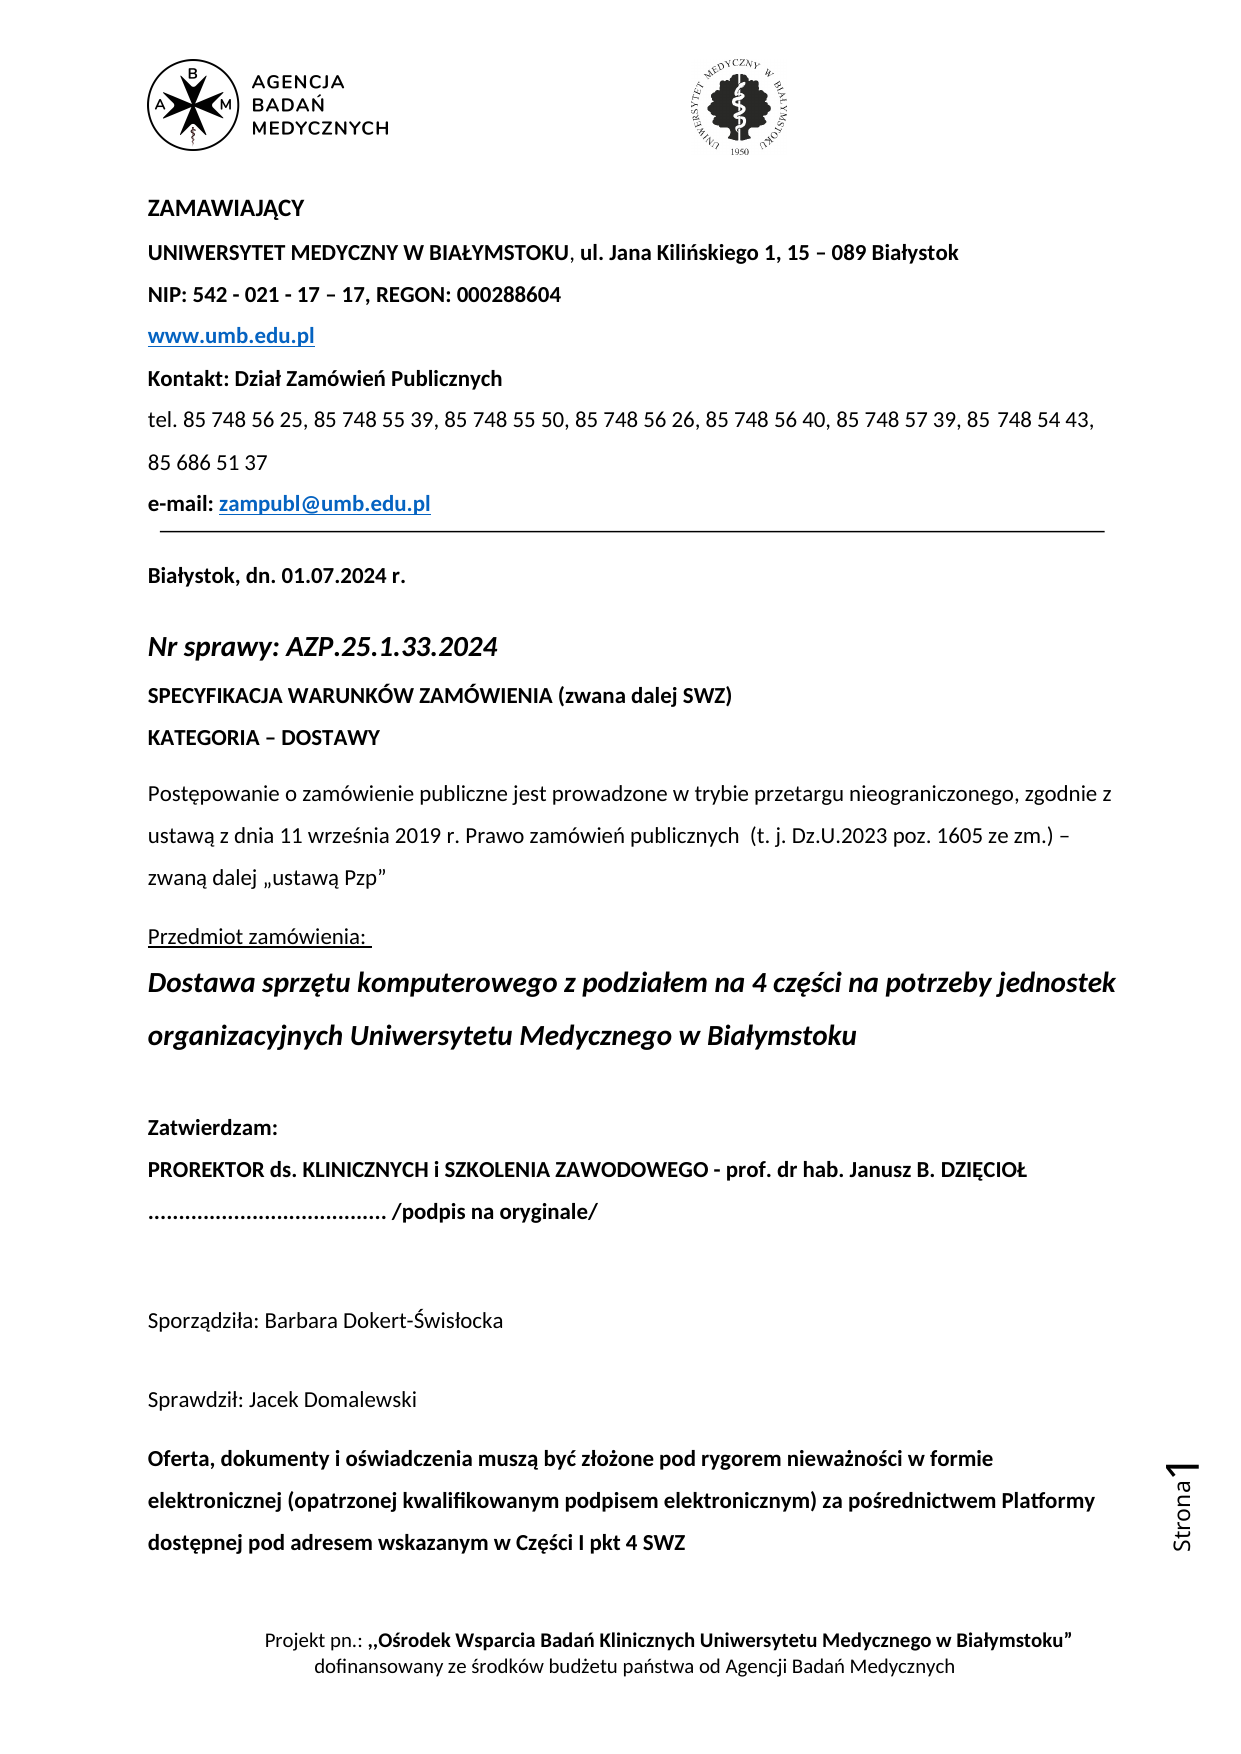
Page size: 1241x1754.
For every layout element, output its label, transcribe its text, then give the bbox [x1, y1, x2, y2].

text Nr sprawy: AZP.25.1.33.2024 [148, 628, 1122, 663]
text Oferta, dokumenty i oświadczenia muszą być złożone pod rygorem nieważności w formie elektronicznej (opatrzonej kwalifikowanym podpisem elektronicznym) za pośrednictwem Platformy dostępnej pod adresem wskazanym w Części I pkt 4 SWZ [148, 1444, 1122, 1556]
text Przedmiot zamówienia: [148, 922, 1122, 950]
text PROREKTOR ds. KLINICZNYCH i SZKOLENIA ZAWODOWEGO - prof. dr hab. Janusz B. DZIĘCIOŁ ....................................... /podpis na oryginale/ [148, 1155, 1122, 1225]
text tel. 85 748 56 25, 85 748 55 39, 85 748 55 50, 85 748 56 26, 85 748 56 40, 85 748 57 39, 85 748 54 43, 85 686 51 37 [148, 406, 1122, 476]
text Kontakt: Dział Zamówień Publicznych [148, 364, 1122, 392]
text SPECYFIKACJA WARUNKÓW ZAMÓWIENIA (zwana dalej SWZ) [148, 681, 1122, 709]
text Postępowanie o zamówienie publiczne jest prowadzone w trybie przetargu nieograniczonego, zgodnie z ustawą z dnia 11 września 2019 r. Prawo zamówień publicznych (t. j. Dz.U.2023 poz. 1605 ze zm.) – zwaną dalej „ustawą Pzp” [148, 779, 1122, 891]
text Sporządziła: Barbara Dokert-Świsłocka [148, 1306, 1122, 1334]
text e-mail: zampubl@umb.edu.pl [148, 489, 1122, 518]
text Dostawa sprzętu komputerowego z podziałem na 4 części na potrzeby jednostek organizacyjnych Uniwersytetu Medycznego w Białymstoku [148, 964, 1122, 1053]
text Sprawdził: Jacek Domalewski [148, 1385, 1122, 1413]
text Białystok, dn. 01.07.2024 r. [148, 561, 1122, 589]
text NIP: 542 - 021 - 17 – 17, REGON: 000288604 [148, 280, 1122, 308]
picture [691, 59, 787, 155]
picture [147, 59, 388, 151]
text ZAMAWIAJĄCY [148, 192, 1122, 222]
text KATEGORIA – DOSTAWY [148, 723, 1122, 751]
text www.umb.edu.pl [148, 322, 1122, 350]
text Zatwierdzam: [148, 1113, 1122, 1141]
text UNIWERSYTET MEDYCZNY W BIAŁYMSTOKU, ul. Jana Kilińskiego 1, 15 – 089 Białystok [148, 238, 1122, 266]
